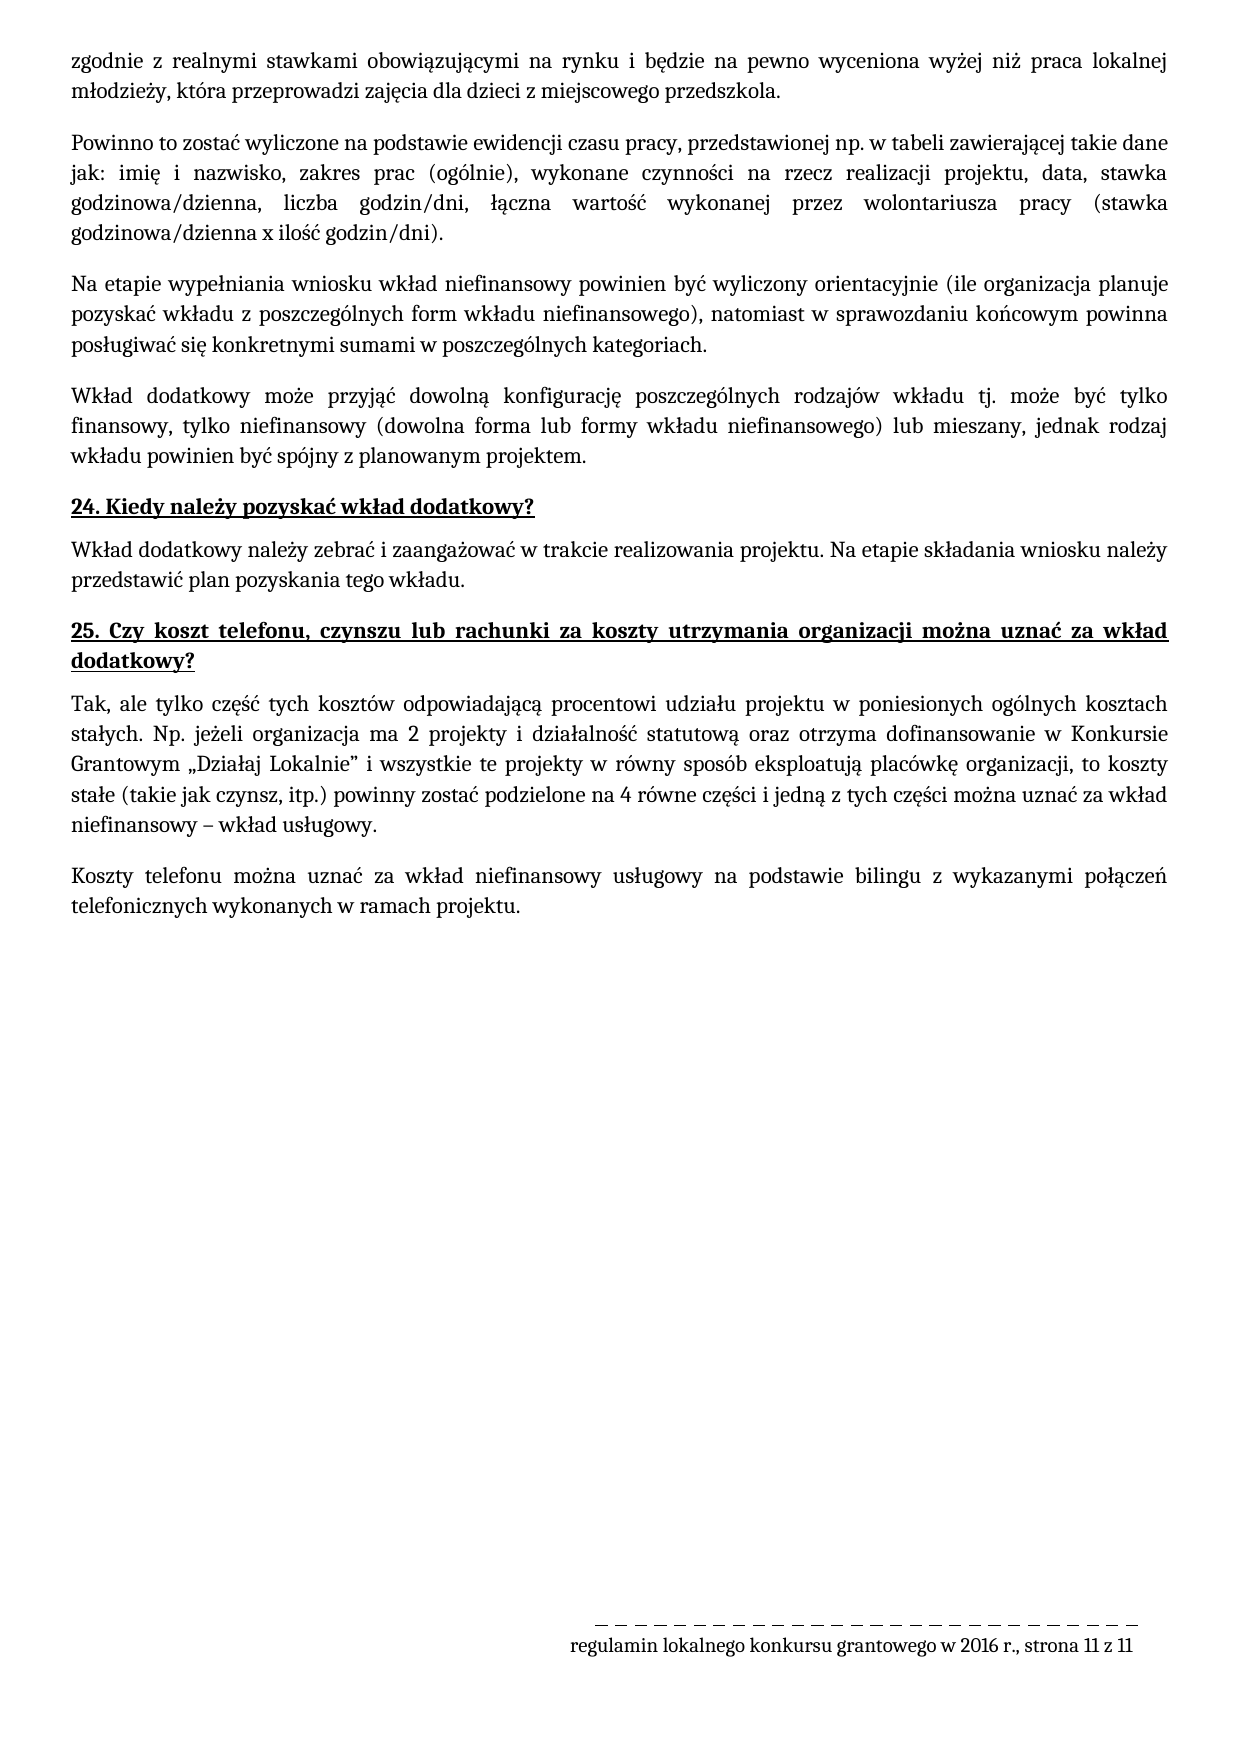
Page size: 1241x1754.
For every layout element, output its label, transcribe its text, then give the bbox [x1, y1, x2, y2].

list 25. Czy koszt telefonu, czynszu lub rachunki za koszty utrzymania organizacji można uznać za wkład dodatkowy? [71, 618, 1169, 640]
text Wkład dodatkowy należy zebrać i zaangażować w trakcie realizowania projektu. Na etapie składania wniosku należy przedstawić plan pozyskania tego wkładu. [71, 537, 1169, 593]
list 25. Czy koszt telefonu, czynszu lub rachunki za koszty utrzymania organizacji można uznać za wkład dodatkowy? [71, 642, 1169, 674]
text Koszty telefonu można uznać za wkład niefinansowy usługowy na podstawie bilingu z wykazanymi połączeń telefonicznych wykonanych w ramach projektu. [71, 863, 1169, 919]
text Powinno to zostać wyliczone na podstawie ewidencji czasu pracy, przedstawionej np. w tabeli zawierającej takie dane jak: imię i nazwisko, zakres prac (ogólnie), wykonane czynności na rzecz realizacji projektu, data, stawka godzinowa/dzienna, liczba godzin/dni, łączna wartość wykonanej przez wolontariusza pracy (stawka godzinowa/dzienna x ilość godzin/dni). [71, 129, 1169, 246]
text Na etapie wypełniania wniosku wkład niefinansowy powinien być wyliczony orientacyjnie (ile organizacja planuje pozyskać wkładu z poszczególnych form wkładu niefinansowego), natomiast w sprawozdaniu końcowym powinna posługiwać się konkretnymi sumami w poszczególnych kategoriach. [71, 271, 1169, 358]
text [71, 48, 1169, 104]
text Tak, ale tylko część tych kosztów odpowiadającą procentowi udziału projektu w poniesionych ogólnych kosztach stałych. Np. jeżeli organizacja ma 2 projekty i działalność statutową oraz otrzyma dofinansowanie w Konkursie Grantowym „Działaj Lokalnie” i wszystkie te projekty w równy sposób eksploatują placówkę organizacji, to koszty stałe (takie jak czynsz, itp.) powinny zostać podzielone na 4 równe części i jedną z tych części można uznać za wkład niefinansowy – wkład usługowy. [71, 691, 1169, 838]
text Wkład dodatkowy może przyjąć dowolną konfigurację poszczególnych rodzajów wkładu tj. może być tylko finansowy, tylko niefinansowy (dowolna forma lub formy wkładu niefinansowego) lub mieszany, jednak rodzaj wkładu powinien być spójny z planowanym projektem. [71, 382, 1169, 469]
list 24. Kiedy należy pozyskać wkład dodatkowy? [71, 494, 1169, 520]
